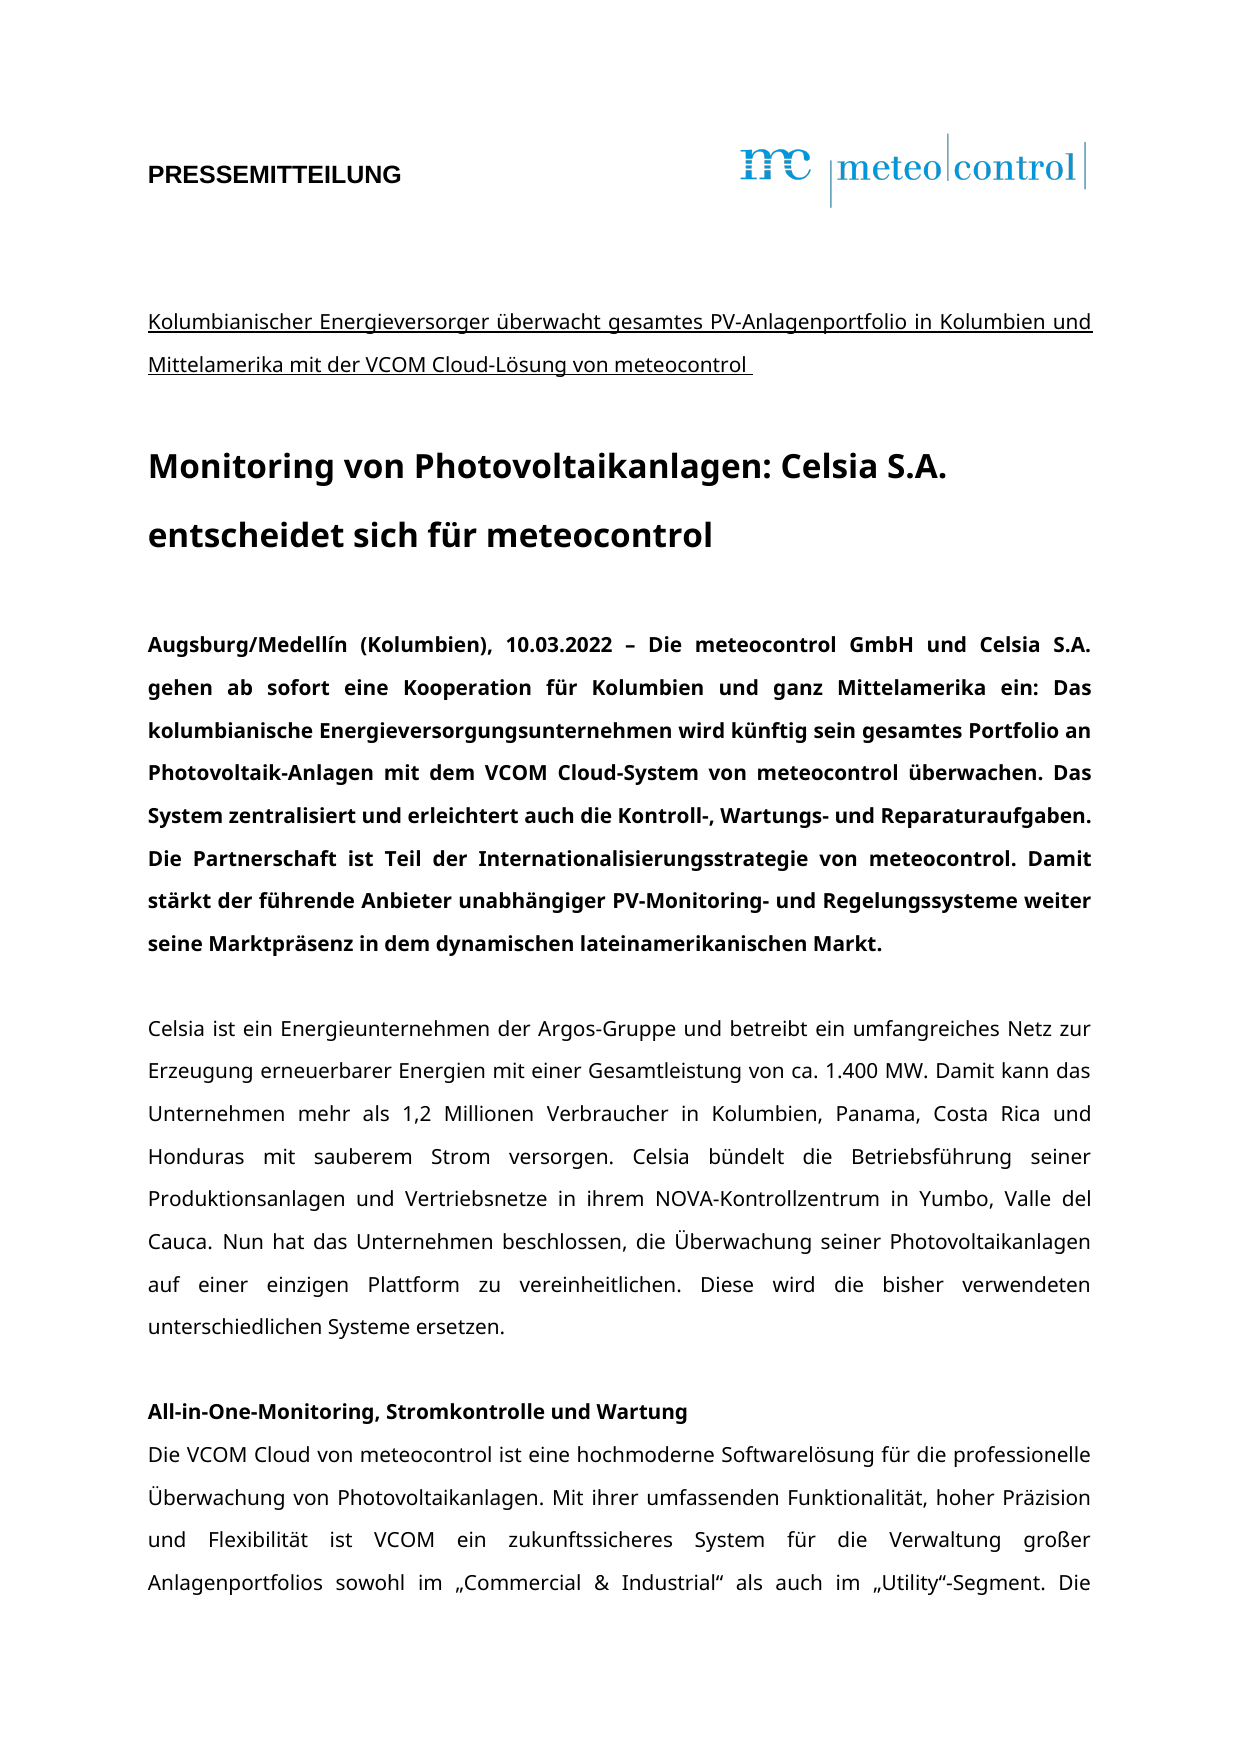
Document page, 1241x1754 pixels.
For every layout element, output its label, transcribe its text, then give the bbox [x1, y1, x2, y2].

text Augsburg/Medellín (Kolumbien), 10.03.2022 – Die meteocontrol GmbH und Celsia S.A. gehen ab sofort eine Kooperation für Kolumbien und ganz Mittelamerika ein: Das kolumbianische Energieversorgungsunternehmen wird künftig sein gesamtes Portfolio an Photovoltaik-Anlagen mit dem VCOM Cloud-System von meteocontrol überwachen. Das System zentralisiert und erleichtert auch die Kontroll-, Wartungs- und Reparaturaufgaben. Die Partnerschaft ist Teil der Internationalisierungsstrategie von meteocontrol. Damit stärkt der führende Anbieter unabhängiger PV-Monitoring- und Regelungssysteme weiter seine Marktpräsenz in dem dynamischen lateinamerikanischen Markt. [148, 631, 1092, 957]
text Kolumbianischer Energieversorger überwacht gesamtes PV-Anlagenportfolio in Kolumbien und Mittelamerika mit der VCOM Cloud-Lösung von meteocontrol [148, 333, 1092, 378]
picture [722, 121, 1104, 220]
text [148, 1440, 1092, 1596]
text Celsia ist ein Energieunternehmen der Argos-Gruppe und betreibt ein umfangreiches Netz zur Erzeugung erneuerbarer Energien mit einer Gesamtleistung von ca. 1.400 MW. Damit kann das Unternehmen mehr als 1,2 Millionen Verbraucher in Kolumbien, Panama, Costa Rica und Honduras mit sauberem Strom versorgen. Celsia bündelt die Betriebsführung seiner Produktionsanlagen und Vertriebsnetze in ihrem NOVA-Kontrollzentrum in Yumbo, Valle del Cauca. Nun hat das Unternehmen beschlossen, die Überwachung seiner Photovoltaikanlagen auf einer einzigen Plattform zu vereinheitlichen. Diese wird die bisher verwendeten unterschiedlichen Systeme ersetzen. [148, 1014, 1092, 1341]
text All-in-One-Monitoring, Stromkontrolle und Wartung [148, 1397, 1092, 1426]
text Kolumbianischer Energieversorger überwacht gesamtes PV-Anlagenportfolio in Kolumbien und Mittelamerika mit der VCOM Cloud-Lösung von meteocontrol [148, 307, 1092, 331]
text Monitoring von Photovoltaikanlagen: Celsia S.A. entscheidet sich für meteocontrol [148, 443, 1092, 557]
